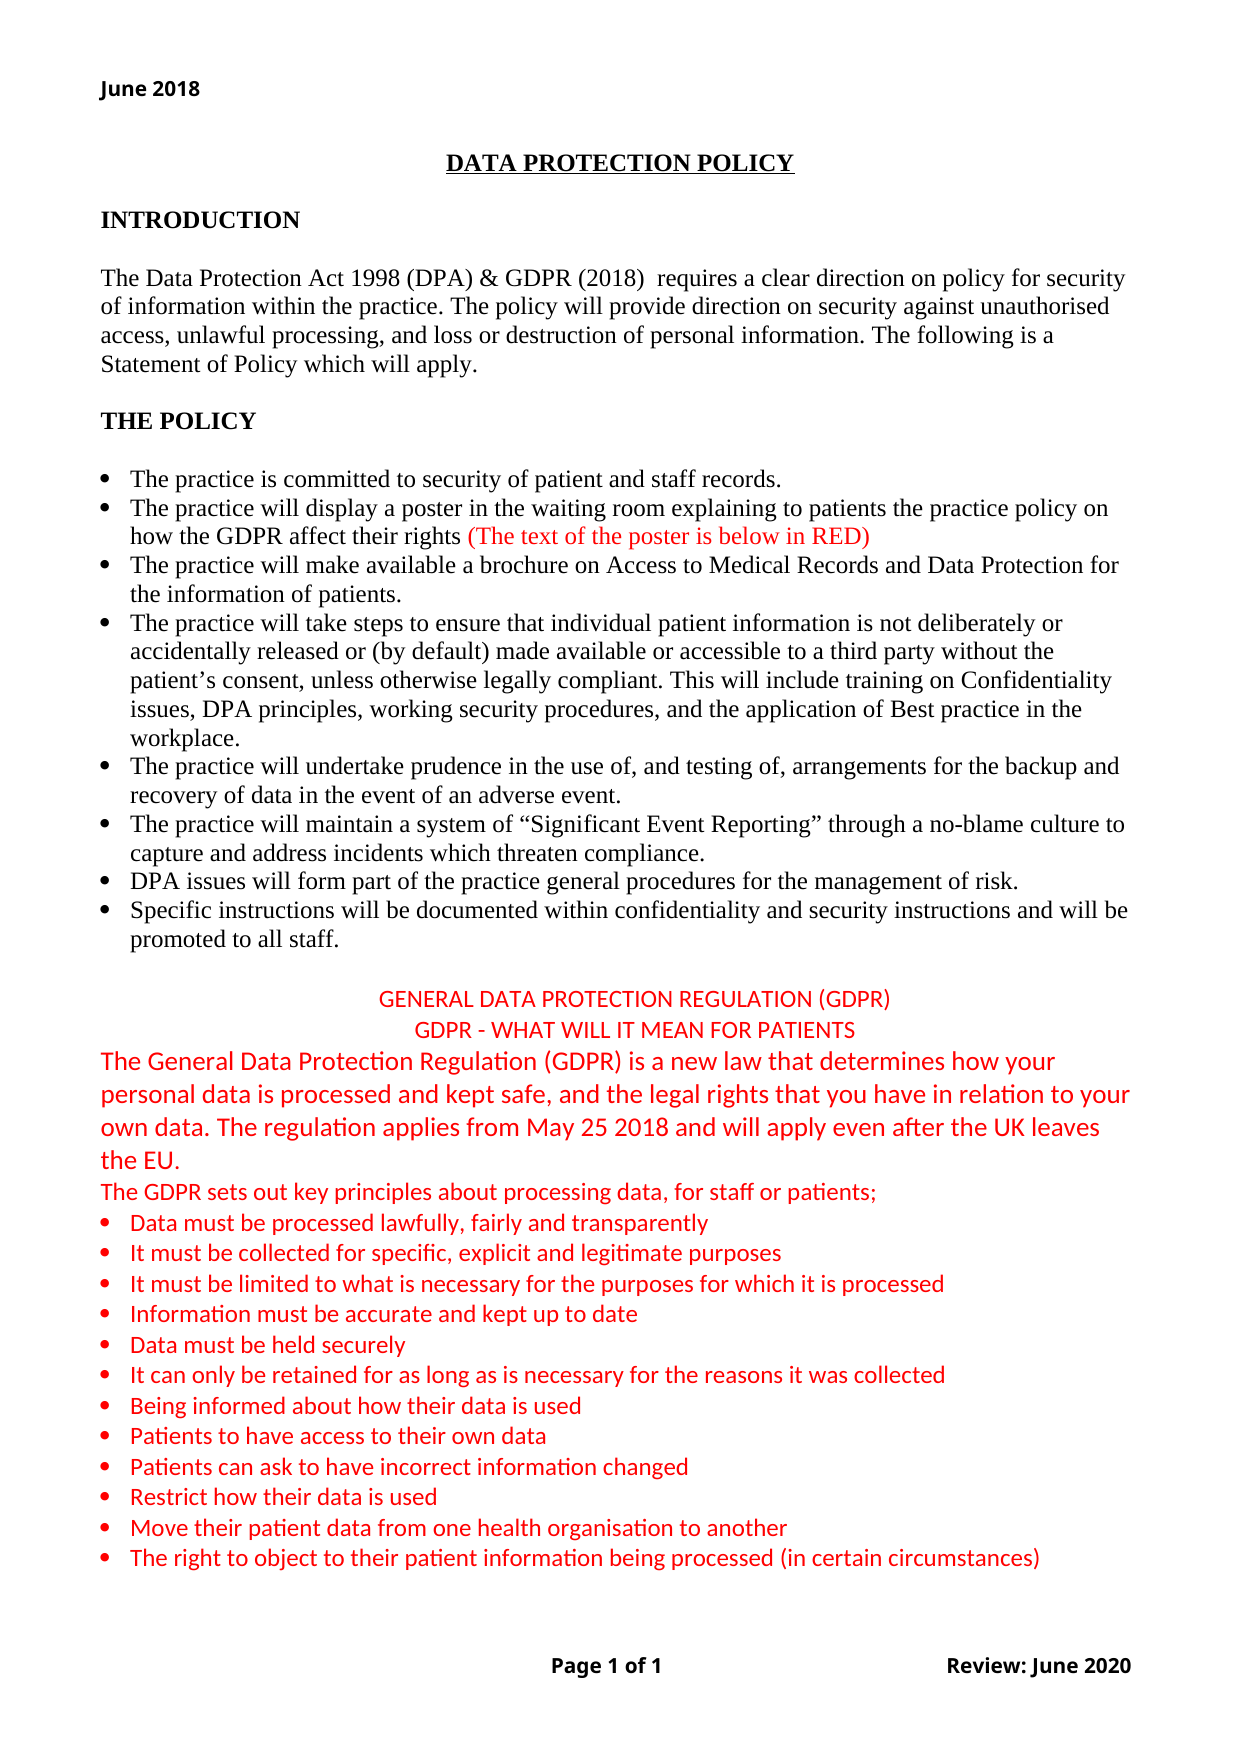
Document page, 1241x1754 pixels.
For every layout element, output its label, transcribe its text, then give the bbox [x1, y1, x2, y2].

list Patients can ask to have incorrect information changed [100, 1451, 1140, 1482]
list The practice will undertake prudence in the use of, and testing of, arrangements for the backup and recovery of data in the event of an adverse event. [100, 751, 1140, 809]
text The General Data Protection Regulation (GDPR) is a new law that determines how your personal data is processed and kept safe, and the legal rights that you have in relation to your own data. The regulation applies from May 25 2018 and will apply even after the UK leaves the EU. [100, 1044, 1140, 1176]
list Specific instructions will be documented within confidentiality and security instructions and will be promoted to all staff. [100, 895, 1140, 953]
list The practice will take steps to ensure that individual patient information is not deliberately or accidentally released or (by default) made available or accessible to a third party without the patient’s consent, unless otherwise legally compliant. This will include training on Confidentiality issues, DPA principles, working security procedures, and the application of Best practice in the workplace. [100, 608, 1140, 751]
list Patients to have access to their own data [100, 1421, 1140, 1451]
list The practice is committed to security of patient and staff records. [100, 464, 1140, 493]
text DATA PROTECTION POLICY [100, 148, 1140, 176]
list DPA issues will form part of the practice general procedures for the management of risk. [100, 866, 1140, 895]
list Move their patient data from one health organisation to another [100, 1512, 1140, 1543]
list The practice will maintain a system of “Significant Event Reporting” through a no-blame culture to capture and address incidents which threaten compliance. [100, 809, 1140, 866]
list Being informed about how their data is used [100, 1390, 1140, 1421]
list The practice will make available a brochure on Access to Medical Records and Data Protection for the information of patients. [100, 550, 1140, 608]
list It must be collected for specific, explicit and legitimate purposes [100, 1237, 1140, 1268]
list The right to object to their patient information being processed (in certain circumstances) [100, 1543, 1140, 1573]
list It must be limited to what is necessary for the purposes for which it is processed [100, 1268, 1140, 1298]
list GENERAL DATA PROTECTION REGULATION (GDPR) GDPR - WHAT WILL IT MEAN FOR PATIENTS [130, 983, 1140, 1044]
list Information must be accurate and kept up to date [100, 1298, 1140, 1329]
text THE POLICY [100, 406, 1140, 435]
text INTRODUCTION [100, 205, 1140, 234]
text The GDPR sets out key principles about processing data, for staff or patients; [100, 1176, 1140, 1207]
list Restrict how their data is used [100, 1482, 1140, 1512]
text The Data Protection Act 1998 (DPA) & GDPR (2018) requires a clear direction on policy for security of information within the practice. The policy will provide direction on security against unauthorised access, unlawful processing, and loss or destruction of personal information. The following is a Statement of Policy which will apply. [100, 263, 1140, 378]
list Data must be held securely [100, 1329, 1140, 1359]
list Data must be processed lawfully, fairly and transparently [100, 1207, 1140, 1237]
list It can only be retained for as long as is necessary for the reasons it was collected [100, 1359, 1140, 1390]
list The practice will display a poster in the waiting room explaining to patients the practice policy on how the GDPR affect their rights (The text of the poster is below in RED) [100, 493, 1140, 550]
